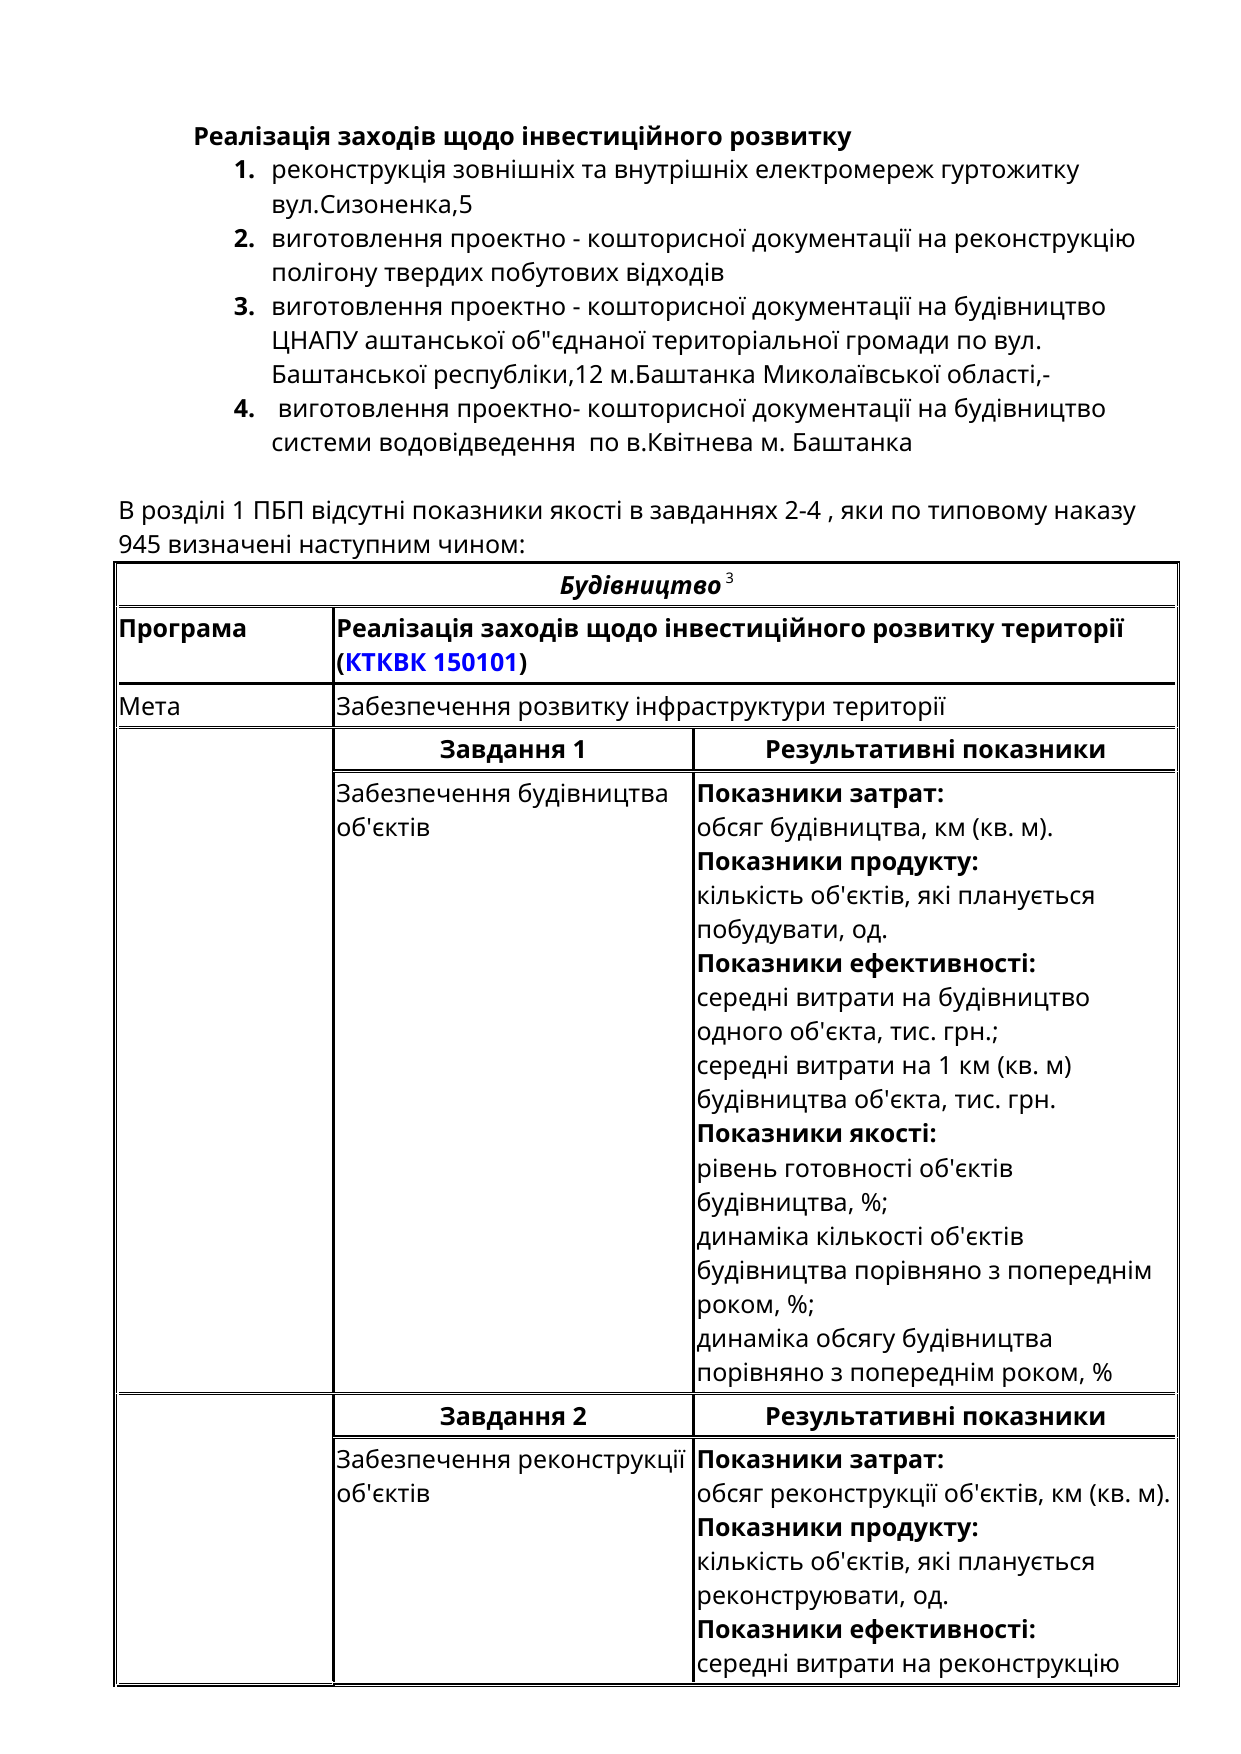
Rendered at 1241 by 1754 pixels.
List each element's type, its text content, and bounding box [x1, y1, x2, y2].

table_cell Забезпечення будівництва об'єктів [335, 773, 692, 1392]
table_cell Програма [117, 605, 332, 682]
table_cell Реалізація заходів щодо інвестиційного розвитку території (КТКВК 150101) [335, 605, 1177, 682]
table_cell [333, 1439, 693, 1683]
table_cell Завдання 1 [335, 729, 692, 769]
table_cell Результативні показники [693, 1392, 1178, 1435]
table_cell Завдання 2 [335, 1395, 692, 1435]
text В розділі 1 ПБП відсутні показники якості в завданнях 2-4 , яки по типовому наказу 945 визначені наступним чином: [118, 493, 1181, 561]
table_cell Забезпечення розвитку інфраструктури території [335, 682, 1177, 726]
list Реалізація заходів щодо інвестиційного розвитку [193, 118, 1181, 152]
table_cell [115, 726, 333, 1392]
table_cell [115, 1392, 333, 1683]
table_cell Показники затрат: обсяг будівництва, км (кв. м). Показники продукту: кількість об'єктів, які планується побудувати, од. Показники ефективності: середні витрати на будівництво одного об'єкта, тис. грн.; середні витрати на 1 км (кв. м) будівництва об'єкта, тис. грн. Показники якості: рівень готовності об'єктів будівництва, %; динаміка кількості об'єктів будівництва порівняно з попереднім роком, %; динаміка обсягу будівництва порівняно з попереднім роком, % [695, 769, 1177, 1392]
table_header Будівництво 3 [117, 564, 1177, 604]
list виготовлення проектно- кошторисної документації на будівництво системи водовідведення по в.Квітнева м. Баштанка [234, 391, 1181, 459]
list виготовлення проектно - кошторисної документації на будівництво ЦНАПУ аштанської об"єднаної територіальної громади по вул. Баштанської республіки,12 м.Баштанка Миколаївської області,- [234, 288, 1181, 391]
list реконструкція зовнішніх та внутрішніх електромереж гуртожитку вул.Сизоненка,5 [234, 152, 1181, 220]
table_cell Мета [117, 682, 332, 726]
list виготовлення проектно - кошторисної документації на реконструкцію полігону твердих побутових відходів [234, 220, 1181, 288]
table_cell Результативні показники [693, 726, 1178, 769]
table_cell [693, 1435, 1177, 1683]
